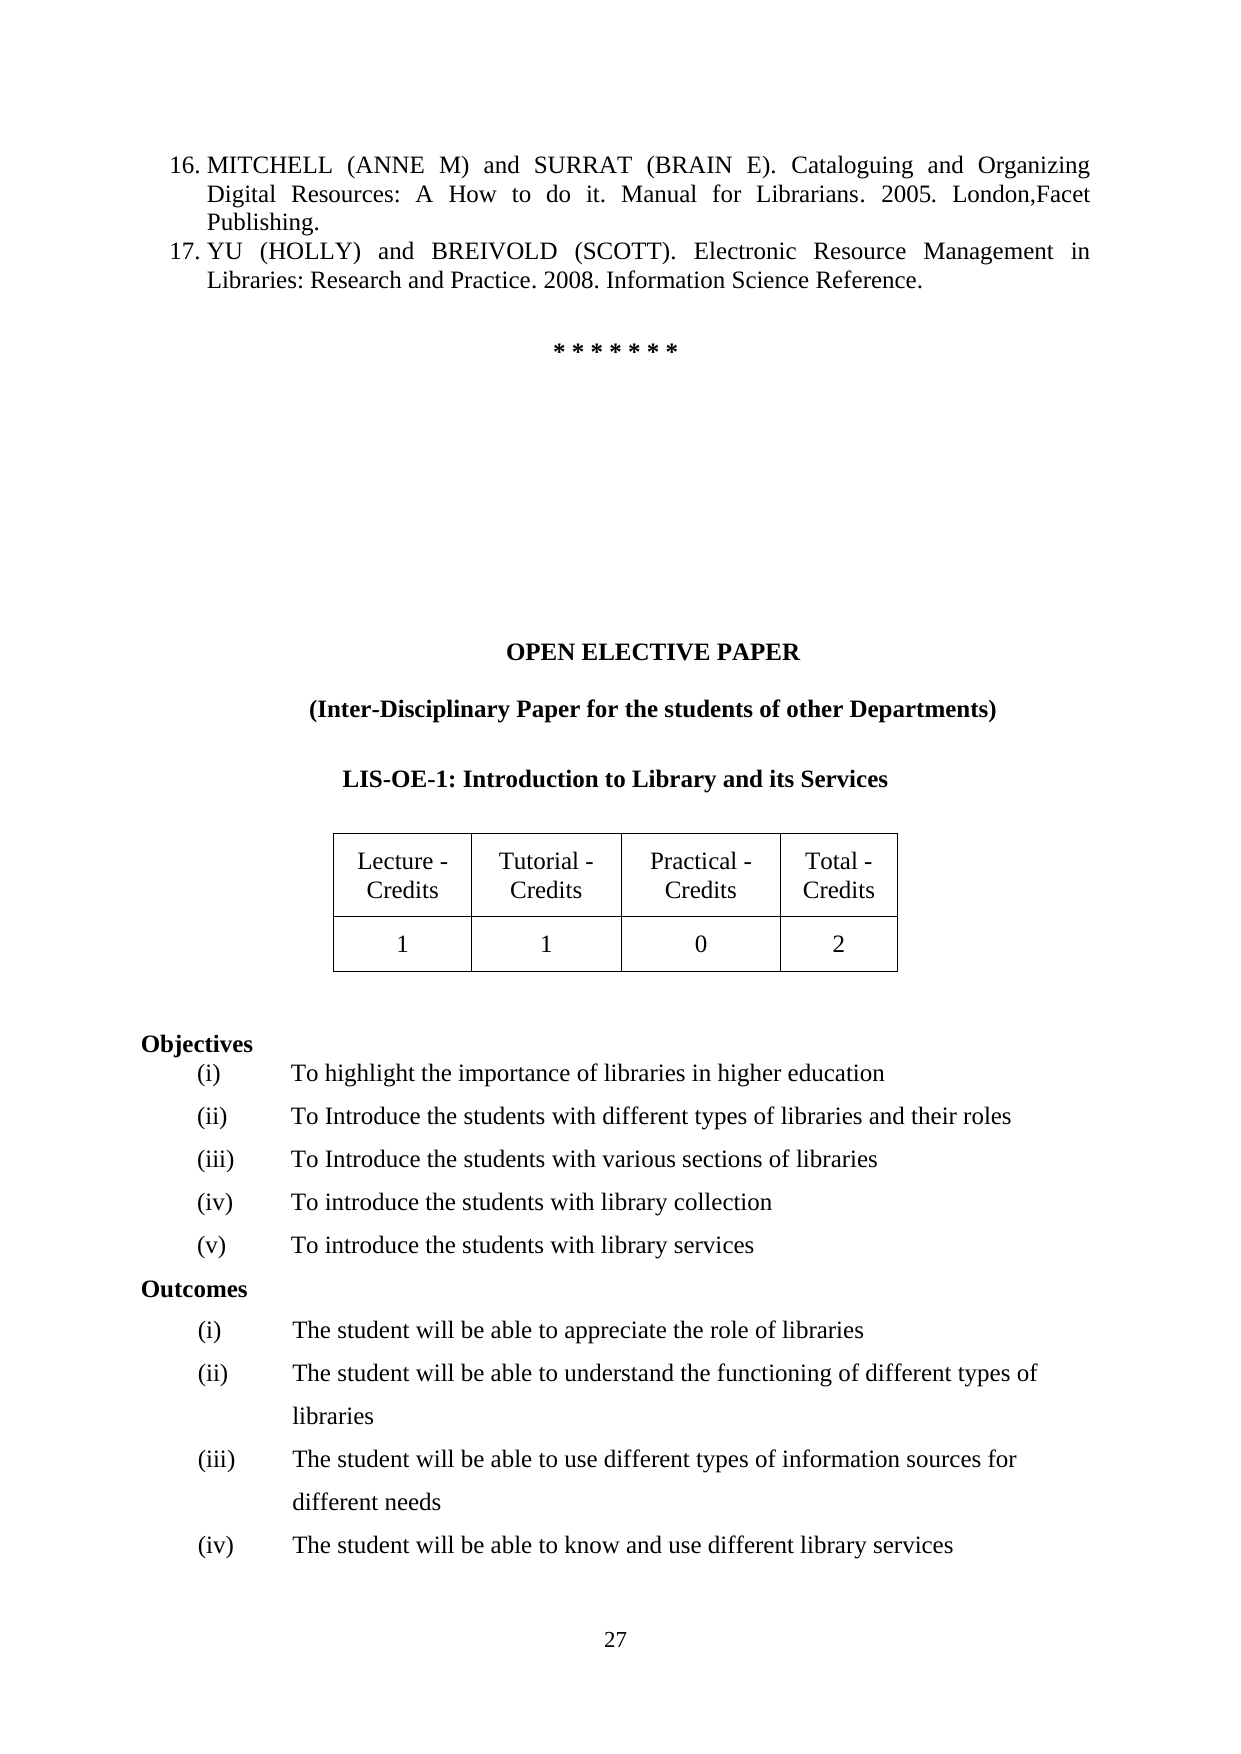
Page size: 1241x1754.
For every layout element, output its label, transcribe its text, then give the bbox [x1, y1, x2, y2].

table_header Lecture - Credits [334, 834, 471, 916]
table_cell 1 [472, 917, 621, 971]
table_header Total - Credits [781, 834, 897, 916]
text LIS-OE-1: Introduction to Library and its Services [141, 764, 1090, 793]
table_cell 0 [622, 917, 780, 971]
text Outcomes [141, 1274, 1090, 1302]
list OPEN ELECTIVE PAPER [216, 637, 1090, 666]
table_header Practical - Credits [622, 834, 780, 916]
list To Introduce the students with various sections of libraries [197, 1144, 1090, 1173]
list To introduce the students with library collection [197, 1187, 1090, 1216]
list MITCHELL (ANNE M) and SURRAT (BRAIN E). Cataloguing and Organizing Digital Resources: A How to do it. Manual for Librarians. 2005. London,Facet Publishing. [169, 150, 1090, 236]
text Objectives [141, 1029, 1090, 1058]
list To introduce the students with library services [197, 1231, 1090, 1259]
list (Inter-Disciplinary Paper for the students of other Departments) [216, 694, 1090, 723]
list The student will be able to appreciate the role of libraries [198, 1315, 1090, 1344]
table_cell 2 [781, 917, 897, 971]
list YU (HOLLY) and BREIVOLD (SCOTT). Electronic Resource Management in Libraries: Research and Practice. 2008. Information Science Reference. [169, 236, 1090, 294]
list To Introduce the students with different types of libraries and their roles [197, 1101, 1090, 1130]
table_cell 1 [334, 917, 471, 971]
list The student will be able to know and use different library services [198, 1531, 1090, 1559]
list The student will be able to understand the functioning of different types of libraries [198, 1358, 1090, 1430]
list To highlight the importance of libraries in higher education [197, 1058, 1090, 1087]
table_header Tutorial - Credits [472, 834, 621, 916]
list The student will be able to use different types of information sources for different needs [198, 1444, 1090, 1516]
text * * * * * * * [141, 337, 1090, 366]
